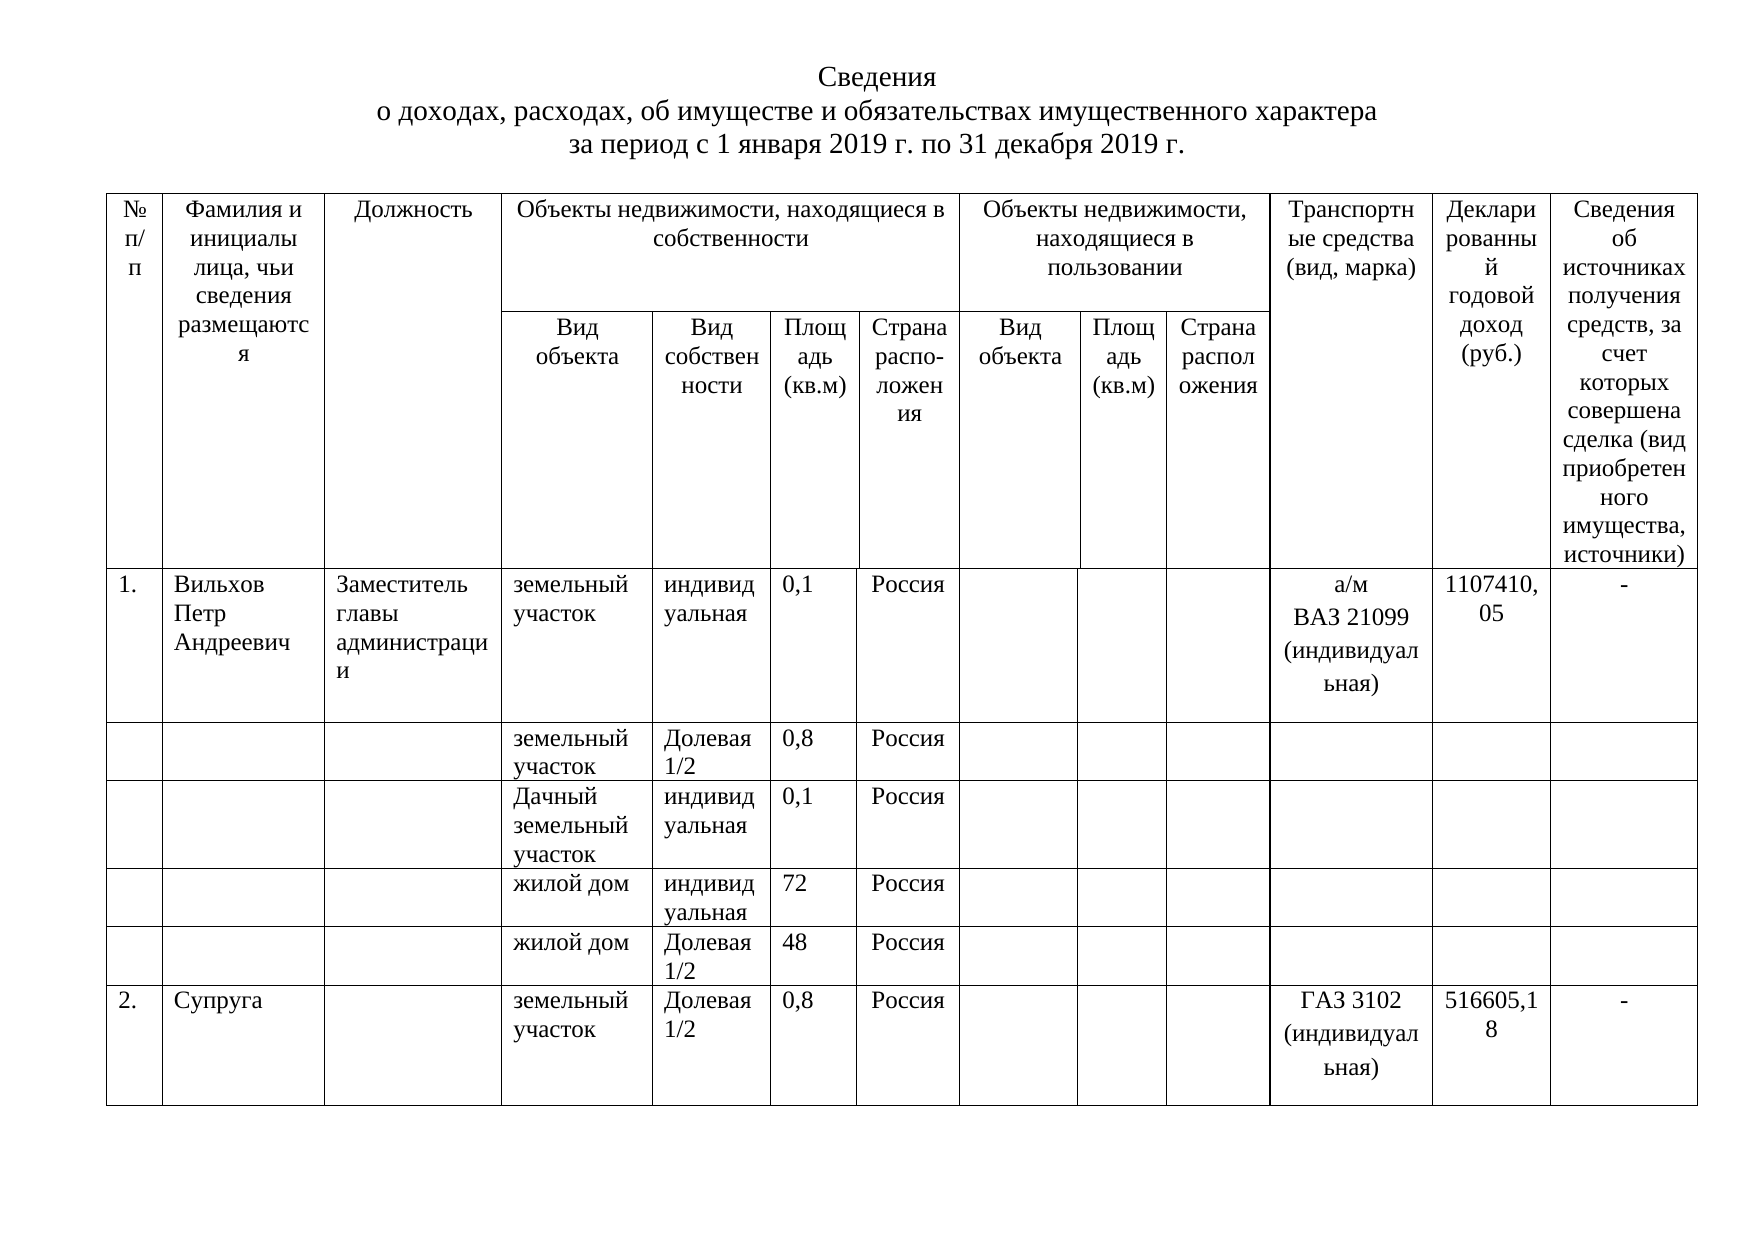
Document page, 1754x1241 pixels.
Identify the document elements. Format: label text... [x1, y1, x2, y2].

table_cell 72 [771, 869, 856, 926]
table_cell [1551, 723, 1697, 780]
table_header Транспортные средства (вид, марка) [1271, 194, 1432, 568]
table_cell Заместитель главы администрации [325, 569, 501, 722]
table_cell Вид объекта [502, 312, 652, 568]
table_cell [1433, 781, 1550, 867]
table_cell [107, 723, 162, 780]
table_cell [1271, 781, 1432, 867]
table_cell Долевая 1/2 [653, 986, 770, 1105]
table_cell Страна расположения [1167, 312, 1269, 568]
table_cell 1107410,05 [1433, 569, 1550, 722]
table_cell [1078, 986, 1166, 1105]
table_cell [163, 927, 324, 984]
table_cell Супруга [163, 986, 324, 1105]
table_header Декларированный годовой доход (руб.) [1433, 194, 1550, 568]
table_cell Долевая 1/2 [653, 927, 770, 984]
table_cell [1271, 869, 1432, 926]
table_cell [325, 986, 501, 1105]
table_cell Россия [857, 569, 959, 722]
table_cell 0,8 [771, 986, 856, 1105]
table_cell [1167, 781, 1269, 867]
table_cell [1078, 569, 1166, 722]
table_cell [960, 723, 1077, 780]
table_cell 0,1 [771, 569, 856, 722]
table_cell а/м ВАЗ 21099 (индивидуальная) [1271, 569, 1432, 722]
text Сведения [118, 59, 1636, 93]
table_cell [163, 869, 324, 926]
table_cell [163, 723, 324, 780]
table_cell жилой дом [502, 927, 652, 984]
table_cell [1167, 869, 1269, 926]
table_cell [960, 781, 1077, 867]
table_cell Вильхов Петр Андреевич [163, 569, 324, 722]
table_cell [1078, 927, 1166, 984]
table_cell [960, 927, 1077, 984]
text за период с 1 января 2019 г. по 31 декабря 2019 г. [118, 126, 1636, 160]
table_cell [163, 781, 324, 867]
table_cell [1271, 927, 1432, 984]
table_cell [1433, 927, 1550, 984]
table_cell - [1551, 986, 1697, 1105]
table_cell жилой дом [502, 869, 652, 926]
table_cell [960, 986, 1077, 1105]
table_cell [1433, 723, 1550, 780]
table_cell [325, 781, 501, 867]
table_cell [1551, 927, 1697, 984]
table_cell 0,8 [771, 723, 856, 780]
table_cell [1433, 869, 1550, 926]
table_cell земельный участок [502, 986, 652, 1105]
table_cell земельный участок [502, 569, 652, 722]
table_cell [325, 723, 501, 780]
table_cell индивидуальная [653, 569, 770, 722]
table_header Объекты недвижимости, находящиеся в собственности [502, 194, 959, 311]
table_cell Дачный земельный участок [502, 781, 652, 867]
table_cell индивидуальная [653, 869, 770, 926]
table_cell [1078, 869, 1166, 926]
table_cell 1. [107, 569, 162, 722]
table_cell - [1551, 569, 1697, 722]
table_cell Вид объекта [960, 312, 1080, 568]
table_cell индивидуальная [653, 781, 770, 867]
table_cell [107, 927, 162, 984]
table_cell [1167, 569, 1269, 722]
table_header Фамилия и инициалы лица, чьи сведения размещаются [163, 194, 324, 568]
table_cell Вид собственности [653, 312, 770, 568]
table_cell 48 [771, 927, 856, 984]
table_cell [1551, 781, 1697, 867]
table_cell Россия [857, 869, 959, 926]
table_cell [1167, 927, 1269, 984]
table_cell земельный участок [502, 723, 652, 780]
table_cell [325, 869, 501, 926]
table_header Должность [325, 194, 501, 568]
table_cell Россия [857, 723, 959, 780]
table_cell Страна распо-ложения [860, 312, 959, 568]
text о доходах, расходах, об имуществе и обязательствах имущественного характера [118, 93, 1636, 126]
table_header Объекты недвижимости, находящиеся в пользовании [960, 194, 1269, 311]
table_cell Площадь (кв.м) [1081, 312, 1166, 568]
table_cell 516605,18 [1433, 986, 1550, 1105]
table_header Сведения об источниках получения средств, за счет которых совершена сделка (вид приобретенного имущества, источники) [1551, 194, 1697, 568]
table_cell [107, 869, 162, 926]
table_cell [1078, 781, 1166, 867]
table_cell Долевая 1/2 [653, 723, 770, 780]
table_cell Россия [857, 986, 959, 1105]
table_cell [960, 869, 1077, 926]
table_cell [107, 781, 162, 867]
table_cell 0,1 [771, 781, 856, 867]
table_cell Россия [857, 781, 959, 867]
table_cell [1167, 986, 1269, 1105]
table_cell [1078, 723, 1166, 780]
table_cell Площадь (кв.м) [771, 312, 859, 568]
table_cell [960, 569, 1077, 722]
table_cell 2. [107, 986, 162, 1105]
table_cell Россия [857, 927, 959, 984]
table_cell [325, 927, 501, 984]
table_cell [1551, 869, 1697, 926]
table_cell [1271, 723, 1432, 780]
table_cell [1167, 723, 1269, 780]
table_header № п/п [107, 194, 162, 568]
table_cell ГАЗ 3102 (индивидуальная) [1271, 986, 1432, 1105]
